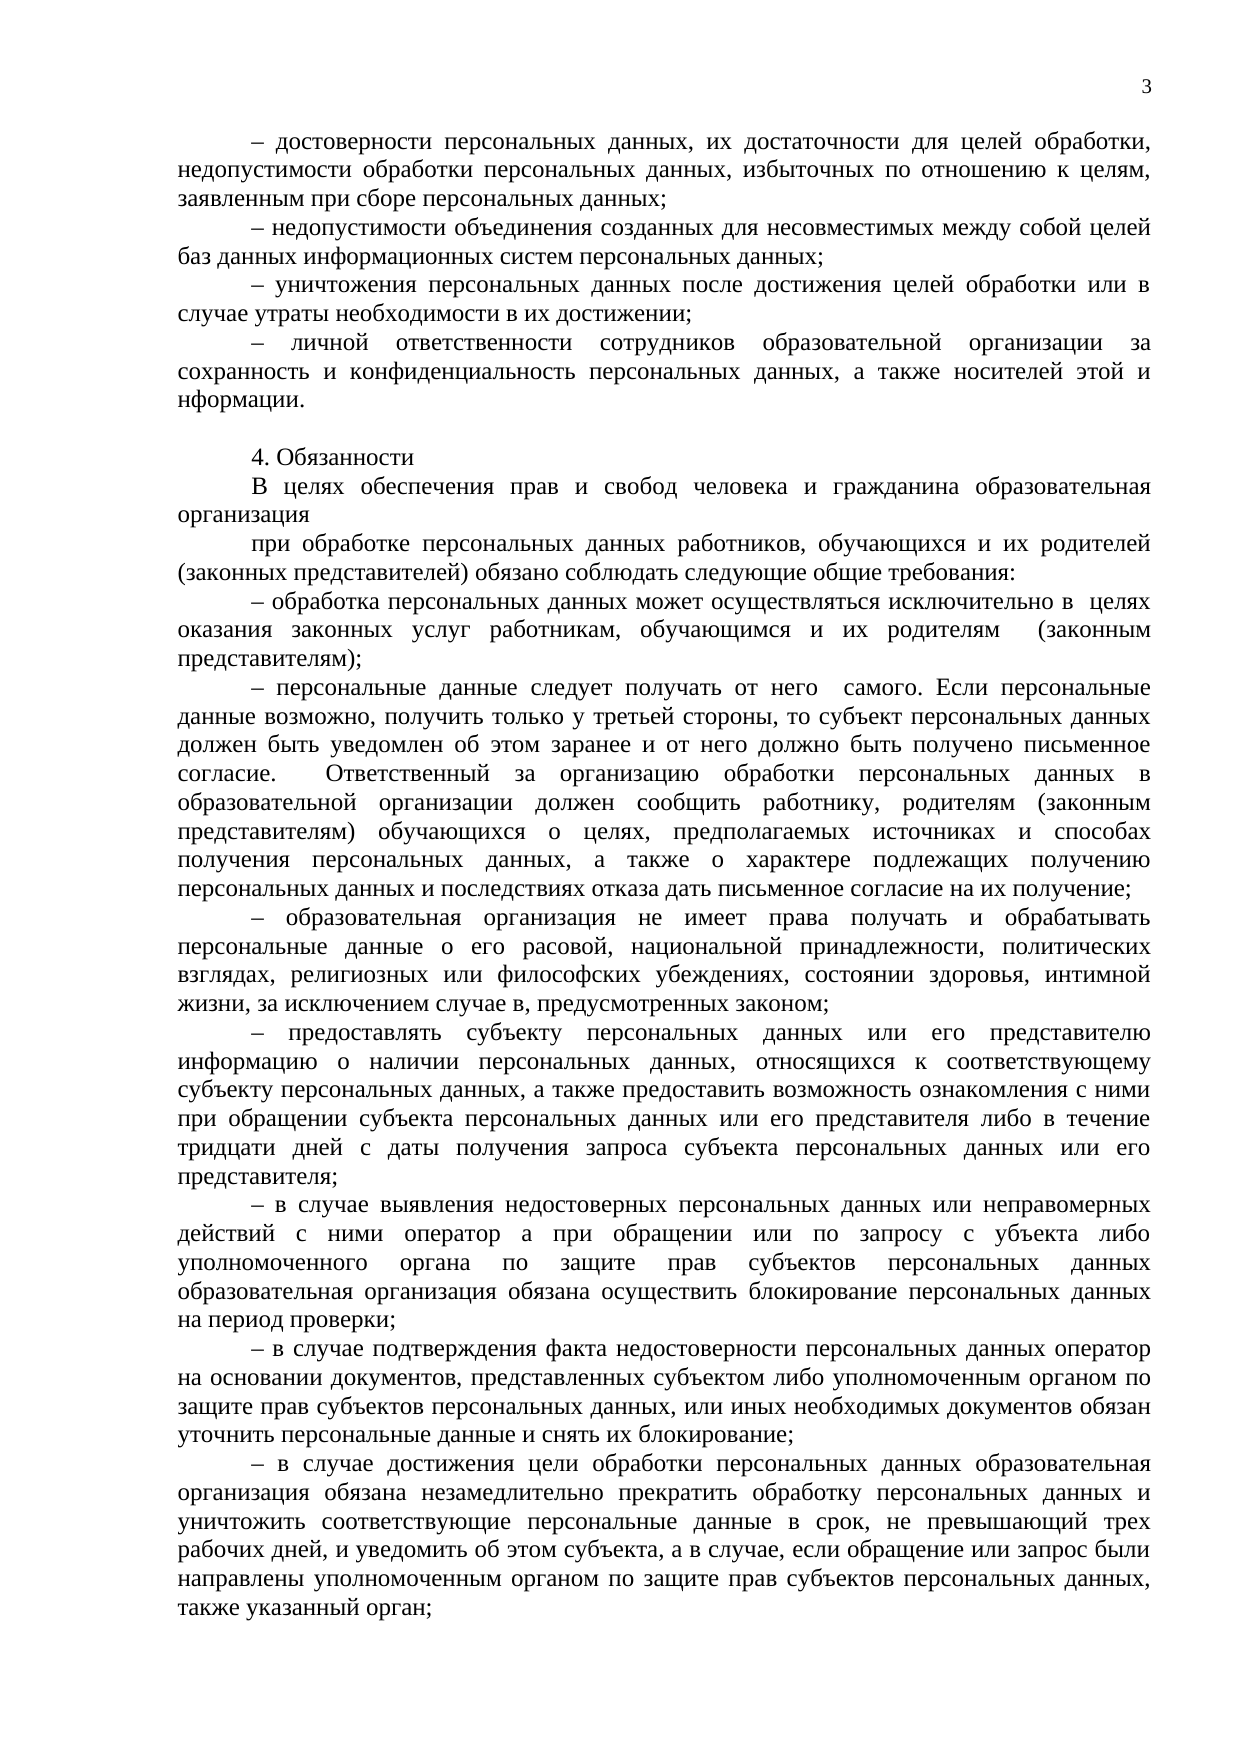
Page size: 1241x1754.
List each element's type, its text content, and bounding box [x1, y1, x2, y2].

text – достоверности персональных данных, их достаточности для целей обработки, недопустимости обработки персональных данных, избыточных по отношению к целям, заявленным при сборе персональных данных; [177, 126, 1152, 212]
text – личной ответственности сотрудников образовательной организации за сохранность и конфиденциальность персональных данных, а также носителей этой и нформации. [177, 327, 1152, 413]
text – предоставлять субъекту персональных данных или его представителю информацию о наличии персональных данных, относящихся к соответствующему субъекту персональных данных, а также предоставить возможность ознакомления с ними при обращении субъекта персональных данных или его представителя либо в течение тридцати дней с даты получения запроса субъекта персональных данных или его представителя; [177, 1017, 1152, 1189]
text – в случае подтверждения факта недостоверности персональных данных оператор на основании документов, представленных субъектом либо уполномоченным органом по защите прав субъектов персональных данных, или иных необходимых документов обязан уточнить персональные данные и снять их блокирование; [177, 1333, 1152, 1448]
text – обработка персональных данных может осуществляться исключительно в целях оказания законных услуг работникам, обучающимся и их родителям (законным представителям); [177, 586, 1152, 672]
text – недопустимости объединения созданных для несовместимых между собой целей баз данных информационных систем персональных данных; [177, 212, 1152, 269]
text – в случае выявления недостоверных персональных данных или неправомерных действий с ними оператор а при обращении или по запросу с убъекта либо уполномоченного органа по защите прав субъектов персональных данных образовательная организация обязана осуществить блокирование персональных данных на период проверки; [177, 1189, 1152, 1333]
text при обработке персональных данных работников, обучающихся и их родителей (законных представителей) обязано соблюдать следующие общие требования: [177, 528, 1152, 586]
text В целях обеспечения прав и свобод человека и гражданина образовательная организация [177, 471, 1152, 528]
text – уничтожения персональных данных после достижения целей обработки или в случае утраты необходимости в их достижении; [177, 269, 1152, 327]
text – в случае достижения цели обработки персональных данных образовательная организация обязана незамедлительно прекратить обработку персональных данных и уничтожить соответствующие персональные данные в срок, не превышающий трех рабочих дней, и уведомить об этом субъекта, а в случае, если обращение или запрос были направлены уполномоченным органом по защите прав субъектов персональных данных, также указанный орган; [177, 1448, 1152, 1621]
text – образовательная организация не имеет права получать и обрабатывать персональные данные о его расовой, национальной принадлежности, политических взглядах, религиозных или философских убеждениях, состоянии здоровья, интимной жизни, за исключением случае в, предусмотренных законом; [177, 902, 1152, 1017]
text – персональные данные следует получать от него самого. Если персональные данные возможно, получить только у третьей стороны, то субъект персональных данных должен быть уведомлен об этом заранее и от него должно быть получено письменное согласие. Ответственный за организацию обработки персональных данных в образовательной организации должен сообщить работнику, родителям (законным представителям) обучающихся о целях, предполагаемых источниках и способах получения персональных данных, а также о характере подлежащих получению персональных данных и последствиях отказа дать письменное согласие на их получение; [177, 672, 1152, 902]
text 4. Обязанности [177, 442, 1152, 471]
